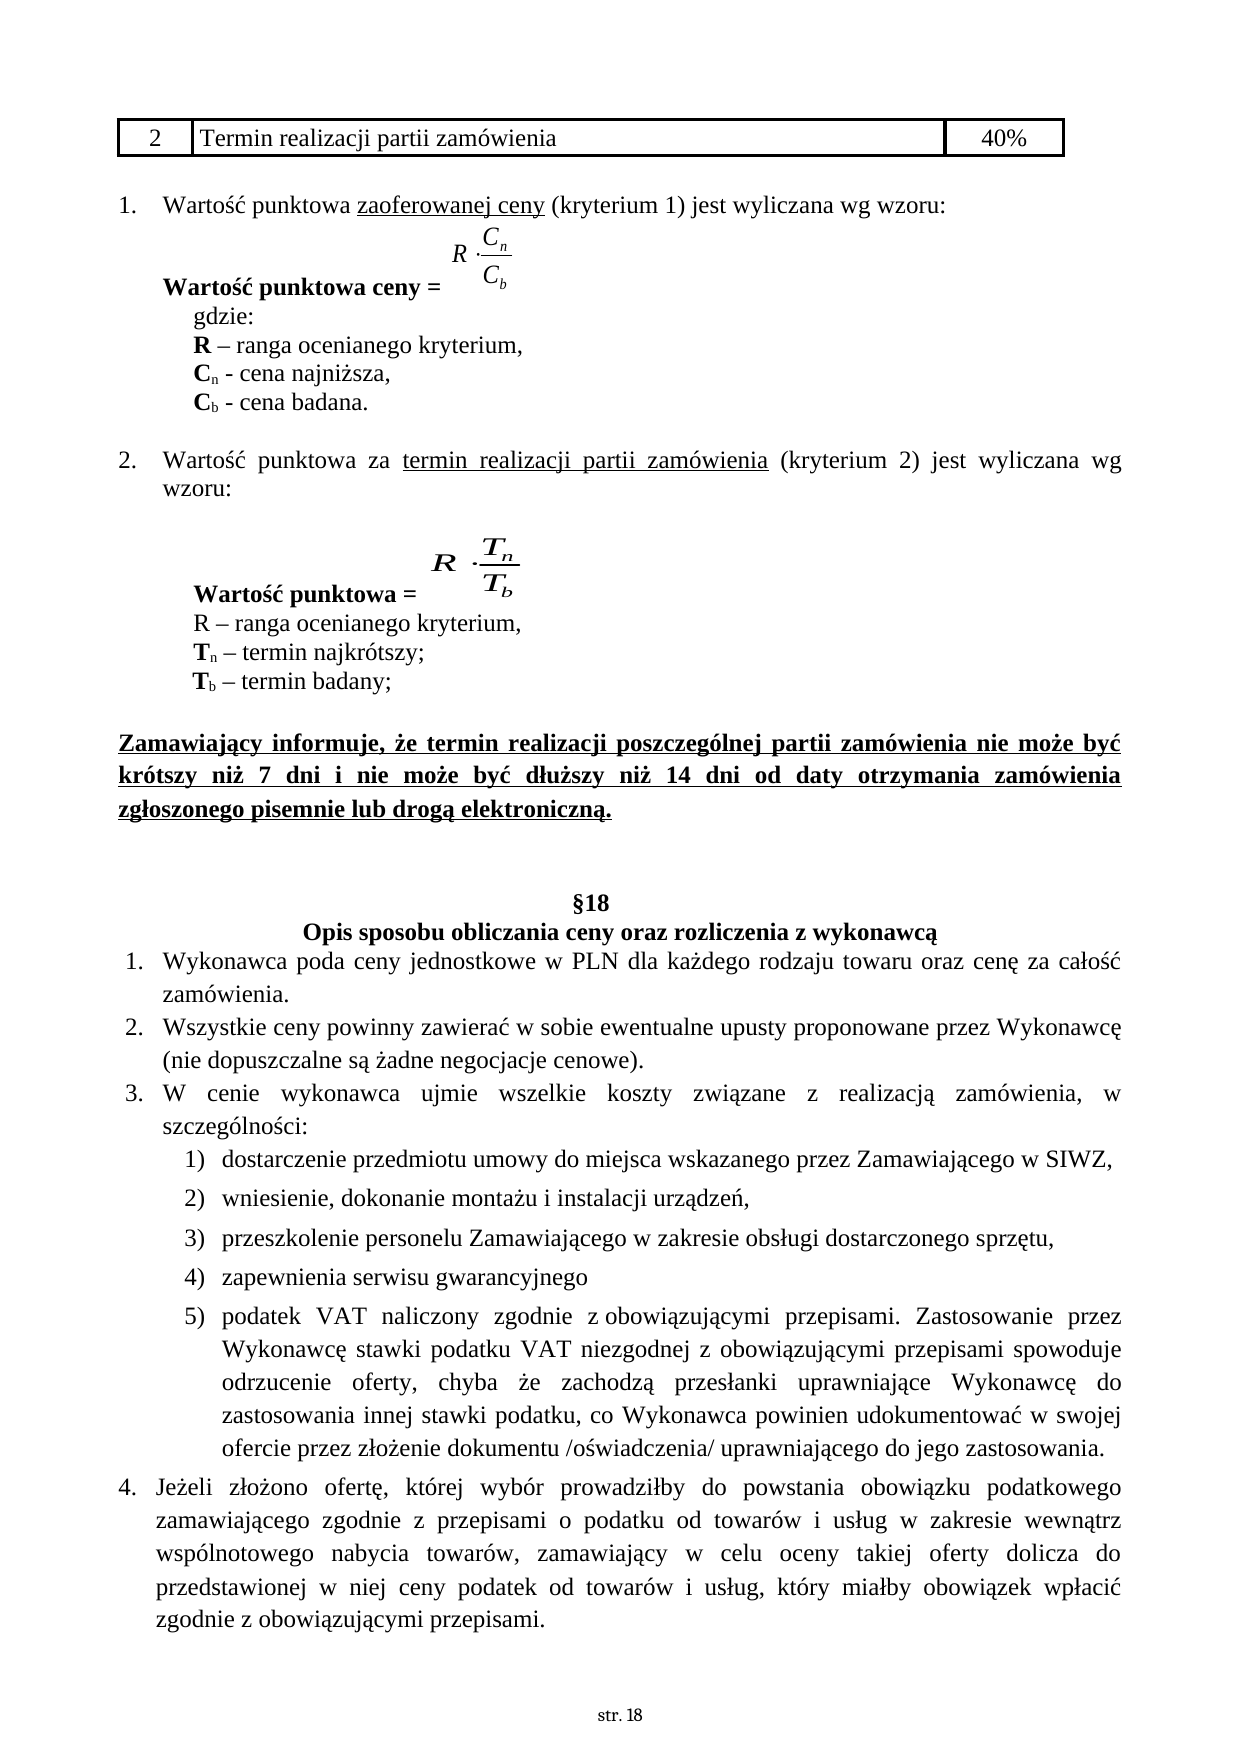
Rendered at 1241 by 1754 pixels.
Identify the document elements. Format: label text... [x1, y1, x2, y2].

list Jeżeli złożono ofertę, której wybór prowadziłby do powstania obowiązku podatkowego zamawiającego zgodnie z przepisami o podatku od towarów i usług w zakresie wewnątrz wspólnotowego nabycia towarów, zamawiający w celu oceny takiej oferty dolicza do przedstawionej w niej ceny podatek od towarów i usług, który miałby obowiązek wpłacić zgodnie z obowiązującymi przepisami. [118, 1472, 1122, 1633]
table_cell 40% [947, 121, 1062, 154]
text Zamawiający informuje, że termin realizacji poszczególnej partii zamówienia nie może być krótszy niż 7 dni i nie może być dłuższy niż 14 dni od daty otrzymania zamówienia zgłoszonego pisemnie lub drogą elektroniczną. [118, 787, 1122, 822]
text Cn - cena najniższa, [118, 358, 1122, 387]
subtitle Opis sposobu obliczania ceny oraz rozliczenia z wykonawcą [118, 917, 1122, 946]
text Tb – termin badany; [192, 666, 1122, 694]
text Zamawiający informuje, że termin realizacji poszczególnej partii zamówienia nie może być krótszy niż 7 dni i nie może być dłuższy niż 14 dni od daty otrzymania zamówienia zgłoszonego pisemnie lub drogą elektroniczną. [118, 728, 1122, 786]
text Wartość punktowa = [118, 531, 1122, 608]
table_cell Termin realizacji partii zamówienia [194, 121, 943, 154]
list Wartość punktowa zaoferowanej ceny (kryterium 1) jest wyliczana wg wzoru: [118, 190, 1122, 218]
text Cb - cena badana. [118, 387, 1122, 416]
list Wykonawca poda ceny jednostkowe w PLN dla każdego rodzaju towaru oraz cenę za całość zamówienia. [125, 946, 1122, 1008]
list dostarczenie przedmiotu umowy do miejsca wskazanego przez Zamawiającego w SIWZ, [184, 1144, 1122, 1173]
list podatek VAT naliczony zgodnie z obowiązującymi przepisami. Zastosowanie przez Wykonawcę stawki podatku VAT niezgodnej z obowiązującymi przepisami spowoduje odrzucenie oferty, chyba że zachodzą przesłanki uprawniające Wykonawcę do zastosowania innej stawki podatku, co Wykonawca powinien udokumentować w swojej ofercie przez złożenie dokumentu /oświadczenia/ uprawniającego do jego zastosowania. [184, 1301, 1122, 1462]
text R – ranga ocenianego kryterium, [118, 608, 1122, 637]
list zapewnienia serwisu gwarancyjnego [184, 1262, 1122, 1291]
list Wartość punktowa za termin realizacji partii zamówienia (kryterium 2) jest wyliczana wg wzoru: [118, 445, 1122, 502]
text Wartość punktowa ceny = [118, 218, 1122, 301]
list Wszystkie ceny powinny zawierać w sobie ewentualne upusty proponowane przez Wykonawcę (nie dopuszczalne są żadne negocjacje cenowe). [125, 1012, 1122, 1074]
list przeszkolenie personelu Zamawiającego w zakresie obsługi dostarczonego sprzętu, [184, 1223, 1122, 1251]
list wniesienie, dokonanie montażu i instalacji urządzeń, [184, 1183, 1122, 1212]
text Tn – termin najkrótszy; [193, 637, 1122, 666]
text gdzie: [118, 301, 1122, 330]
table_cell 2 [120, 121, 191, 154]
list W cenie wykonawca ujmie wszelkie koszty związane z realizacją zamówienia, w szczególności: [125, 1078, 1122, 1140]
text R – ranga ocenianego kryterium, [118, 330, 1122, 358]
